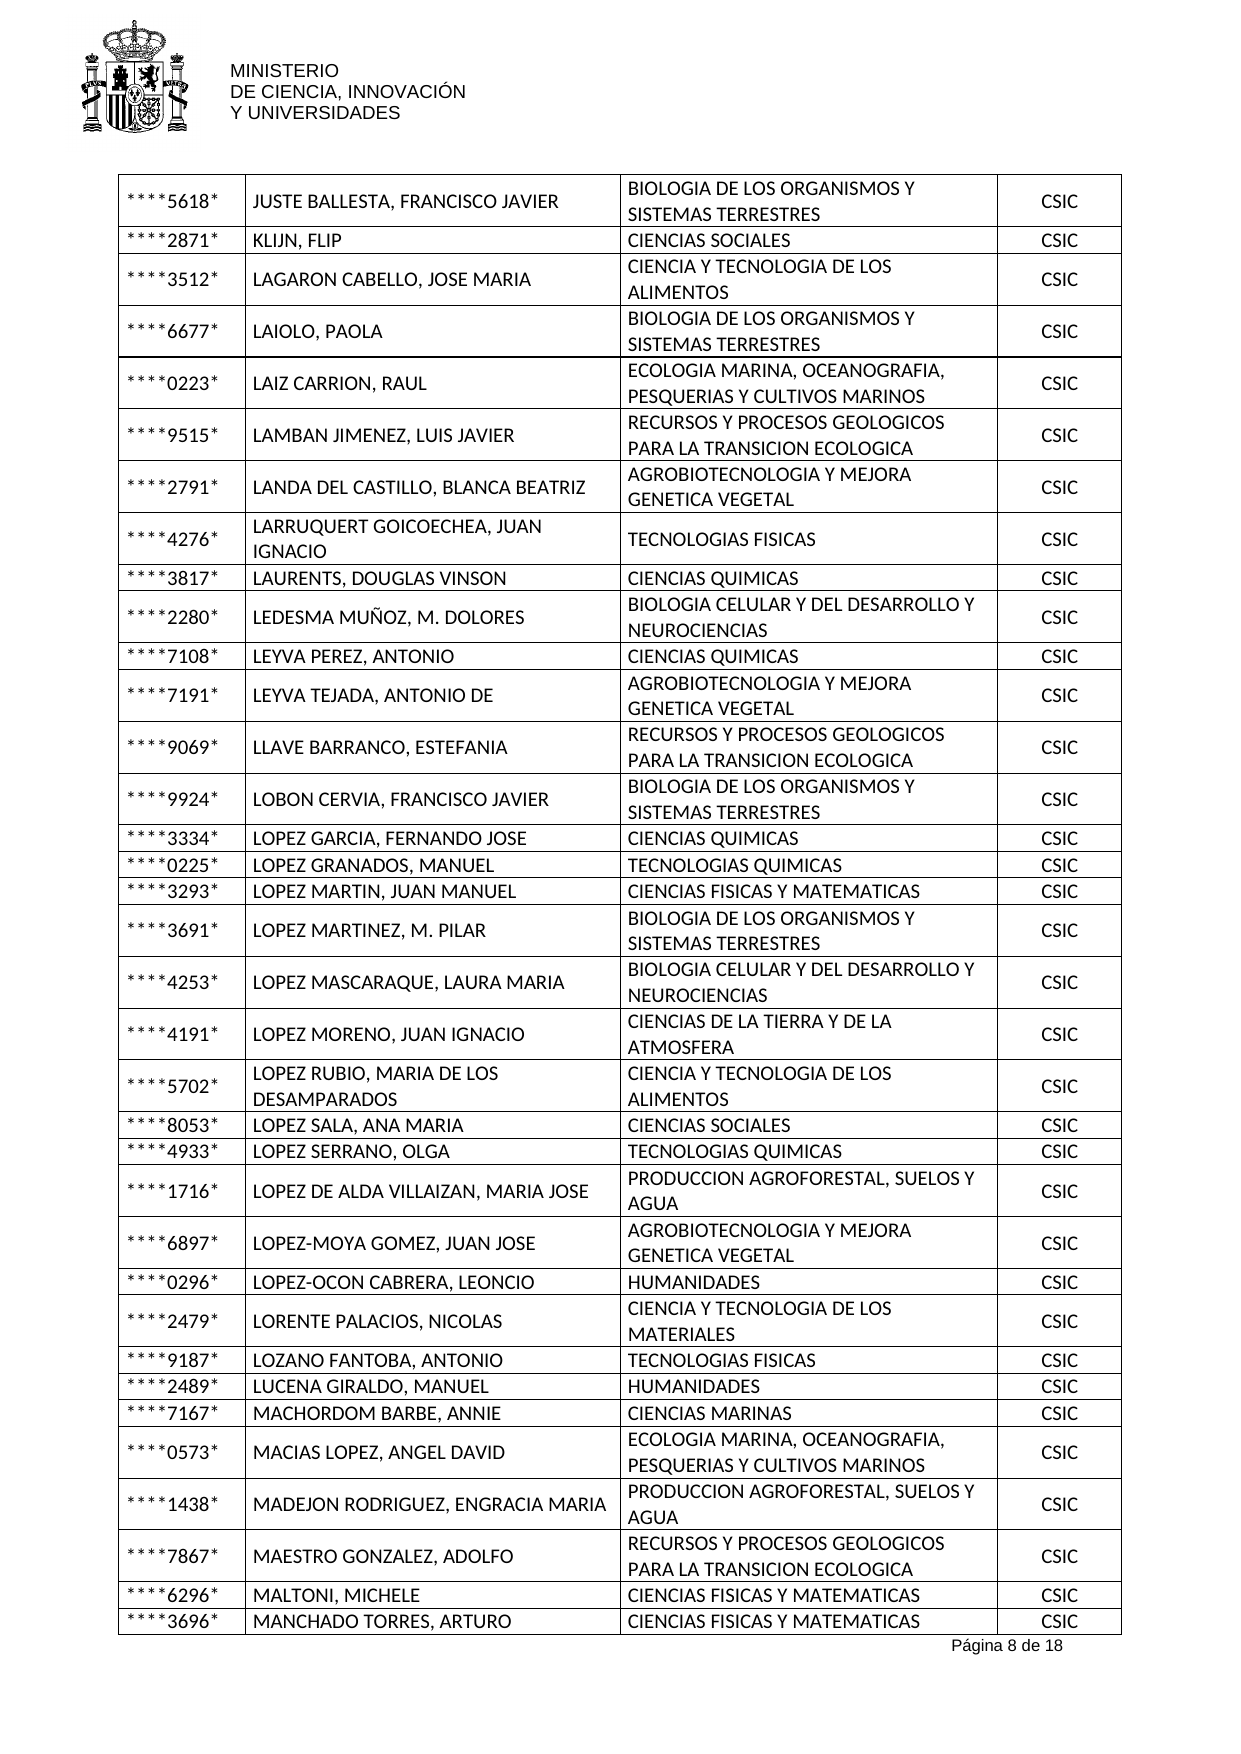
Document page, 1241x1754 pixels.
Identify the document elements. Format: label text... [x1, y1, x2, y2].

table_cell ****2791* [119, 461, 245, 512]
table_cell MADEJON RODRIGUEZ, ENGRACIA MARIA [246, 1479, 620, 1529]
table_cell LANDA DEL CASTILLO, BLANCA BEATRIZ [246, 461, 620, 512]
table_cell CSIC [998, 1374, 1121, 1399]
table_cell CSIC [998, 852, 1121, 877]
table_cell CSIC [998, 1479, 1121, 1529]
table_cell CSIC [998, 254, 1121, 304]
table_cell ****7191* [119, 670, 245, 721]
table_cell CIENCIAS QUIMICAS [621, 643, 997, 669]
table_cell RECURSOS Y PROCESOS GEOLOGICOS PARA LA TRANSICION ECOLOGICA [621, 1530, 997, 1581]
table_cell ****2280* [119, 591, 245, 642]
table_cell ****4253* [119, 957, 245, 1007]
table_cell PRODUCCION AGROFORESTAL, SUELOS Y AGUA [621, 1165, 997, 1216]
table_cell BIOLOGIA CELULAR Y DEL DESARROLLO Y NEUROCIENCIAS [621, 957, 997, 1007]
table_cell ****8053* [119, 1112, 245, 1138]
table_cell BIOLOGIA DE LOS ORGANISMOS Y SISTEMAS TERRESTRES [621, 774, 997, 824]
table_cell CSIC [998, 1582, 1121, 1608]
table_cell LORENTE PALACIOS, NICOLAS [246, 1295, 620, 1346]
table_cell ****9069* [119, 722, 245, 772]
table_cell TECNOLOGIAS FISICAS [621, 1347, 997, 1373]
table_cell CSIC [998, 227, 1121, 253]
table_cell LUCENA GIRALDO, MANUEL [246, 1374, 620, 1399]
table_cell ECOLOGIA MARINA, OCEANOGRAFIA, PESQUERIAS Y CULTIVOS MARINOS [621, 358, 997, 408]
table_cell TECNOLOGIAS QUIMICAS [621, 852, 997, 877]
table_cell CSIC [998, 175, 1121, 226]
table_cell JUSTE BALLESTA, FRANCISCO JAVIER [246, 175, 620, 226]
table_cell CIENCIAS FISICAS Y MATEMATICAS [621, 878, 997, 904]
table_cell LAGARON CABELLO, JOSE MARIA [246, 254, 620, 304]
table_cell CSIC [998, 1009, 1121, 1059]
table_cell CIENCIA Y TECNOLOGIA DE LOS ALIMENTOS [621, 254, 997, 304]
table_cell LLAVE BARRANCO, ESTEFANIA [246, 722, 620, 772]
table_cell MALTONI, MICHELE [246, 1582, 620, 1608]
table_cell ****6296* [119, 1582, 245, 1608]
picture [64, 14, 201, 152]
table_cell ****2871* [119, 227, 245, 253]
table_cell ****9924* [119, 774, 245, 824]
table_cell LOPEZ MORENO, JUAN IGNACIO [246, 1009, 620, 1059]
table_cell ****1438* [119, 1479, 245, 1529]
table_cell BIOLOGIA CELULAR Y DEL DESARROLLO Y NEUROCIENCIAS [621, 591, 997, 642]
table_cell ****2489* [119, 1374, 245, 1399]
table_cell LOPEZ MASCARAQUE, LAURA MARIA [246, 957, 620, 1007]
table_cell CSIC [998, 774, 1121, 824]
table_cell LEYVA TEJADA, ANTONIO DE [246, 670, 620, 721]
table_cell CSIC [998, 1112, 1121, 1138]
table_cell CSIC [998, 409, 1121, 460]
table_cell CIENCIAS QUIMICAS [621, 825, 997, 851]
table_cell CSIC [998, 565, 1121, 590]
table_cell CSIC [998, 1400, 1121, 1426]
table_cell TECNOLOGIAS QUIMICAS [621, 1139, 997, 1164]
table_cell CSIC [998, 670, 1121, 721]
table_cell RECURSOS Y PROCESOS GEOLOGICOS PARA LA TRANSICION ECOLOGICA [621, 722, 997, 772]
table_cell CSIC [998, 591, 1121, 642]
table_cell BIOLOGIA DE LOS ORGANISMOS Y SISTEMAS TERRESTRES [621, 175, 997, 226]
table_cell MACIAS LOPEZ, ANGEL DAVID [246, 1427, 620, 1477]
table_cell LAURENTS, DOUGLAS VINSON [246, 565, 620, 590]
table_cell CSIC [998, 1427, 1121, 1477]
table_cell ****3691* [119, 905, 245, 956]
table_cell CIENCIA Y TECNOLOGIA DE LOS ALIMENTOS [621, 1060, 997, 1111]
table_cell CSIC [998, 643, 1121, 669]
table_cell ****1716* [119, 1165, 245, 1216]
table_cell KLIJN, FLIP [246, 227, 620, 253]
table_cell CIENCIAS SOCIALES [621, 227, 997, 253]
table_cell CIENCIAS FISICAS Y MATEMATICAS [621, 1582, 997, 1608]
table_cell CIENCIAS FISICAS Y MATEMATICAS [621, 1609, 997, 1634]
table_cell ****9187* [119, 1347, 245, 1373]
table_cell ****6677* [119, 306, 245, 356]
table_cell ****4191* [119, 1009, 245, 1059]
table_cell LAIZ CARRION, RAUL [246, 358, 620, 408]
table_cell ****4933* [119, 1139, 245, 1164]
table_cell CIENCIAS SOCIALES [621, 1112, 997, 1138]
table_cell CIENCIAS DE LA TIERRA Y DE LA ATMOSFERA [621, 1009, 997, 1059]
table_cell CSIC [998, 825, 1121, 851]
table_cell LAMBAN JIMENEZ, LUIS JAVIER [246, 409, 620, 460]
table_cell CSIC [998, 1269, 1121, 1294]
table_cell CSIC [998, 878, 1121, 904]
table_cell LOPEZ SERRANO, OLGA [246, 1139, 620, 1164]
table_cell ****2479* [119, 1295, 245, 1346]
table_cell LOPEZ RUBIO, MARIA DE LOS DESAMPARADOS [246, 1060, 620, 1111]
table_cell BIOLOGIA DE LOS ORGANISMOS Y SISTEMAS TERRESTRES [621, 905, 997, 956]
table_cell LOPEZ-MOYA GOMEZ, JUAN JOSE [246, 1217, 620, 1268]
table_cell CSIC [998, 1609, 1121, 1634]
table_cell MACHORDOM BARBE, ANNIE [246, 1400, 620, 1426]
table_cell CSIC [998, 1060, 1121, 1111]
table_cell ****3334* [119, 825, 245, 851]
table_cell ****5618* [119, 175, 245, 226]
table_cell LOPEZ DE ALDA VILLAIZAN, MARIA JOSE [246, 1165, 620, 1216]
table_cell ****4276* [119, 513, 245, 564]
table_cell CSIC [998, 1530, 1121, 1581]
table_cell CIENCIAS QUIMICAS [621, 565, 997, 590]
table_cell LEYVA PEREZ, ANTONIO [246, 643, 620, 669]
table_cell ****7108* [119, 643, 245, 669]
table_cell CSIC [998, 1217, 1121, 1268]
table_cell ****7867* [119, 1530, 245, 1581]
table_cell MAESTRO GONZALEZ, ADOLFO [246, 1530, 620, 1581]
table_cell CSIC [998, 1139, 1121, 1164]
table_cell ****5702* [119, 1060, 245, 1111]
table_cell PRODUCCION AGROFORESTAL, SUELOS Y AGUA [621, 1479, 997, 1529]
table_cell CSIC [998, 905, 1121, 956]
table_cell ****3817* [119, 565, 245, 590]
table_cell HUMANIDADES [621, 1269, 997, 1294]
table_cell ****0296* [119, 1269, 245, 1294]
table_cell TECNOLOGIAS FISICAS [621, 513, 997, 564]
table_cell LARRUQUERT GOICOECHEA, JUAN IGNACIO [246, 513, 620, 564]
table_cell LOPEZ MARTIN, JUAN MANUEL [246, 878, 620, 904]
table_cell ****0225* [119, 852, 245, 877]
table_cell CSIC [998, 1347, 1121, 1373]
table_cell HUMANIDADES [621, 1374, 997, 1399]
table_cell MANCHADO TORRES, ARTURO [246, 1609, 620, 1634]
table_cell ****6897* [119, 1217, 245, 1268]
table_cell LOBON CERVIA, FRANCISCO JAVIER [246, 774, 620, 824]
table_cell ****3512* [119, 254, 245, 304]
table_cell CSIC [998, 461, 1121, 512]
table_cell CSIC [998, 358, 1121, 408]
table_cell LEDESMA MUÑOZ, M. DOLORES [246, 591, 620, 642]
table_cell CIENCIA Y TECNOLOGIA DE LOS MATERIALES [621, 1295, 997, 1346]
table_cell LOPEZ MARTINEZ, M. PILAR [246, 905, 620, 956]
table_cell ****7167* [119, 1400, 245, 1426]
table_cell CIENCIAS MARINAS [621, 1400, 997, 1426]
table_cell ECOLOGIA MARINA, OCEANOGRAFIA, PESQUERIAS Y CULTIVOS MARINOS [621, 1427, 997, 1477]
table_cell LOPEZ-OCON CABRERA, LEONCIO [246, 1269, 620, 1294]
table_cell CSIC [998, 513, 1121, 564]
table_cell ****9515* [119, 409, 245, 460]
table_cell CSIC [998, 722, 1121, 772]
table_cell CSIC [998, 957, 1121, 1007]
table_cell LOPEZ GARCIA, FERNANDO JOSE [246, 825, 620, 851]
table_cell ****3293* [119, 878, 245, 904]
table_cell ****3696* [119, 1609, 245, 1634]
table_cell CSIC [998, 1295, 1121, 1346]
table_cell BIOLOGIA DE LOS ORGANISMOS Y SISTEMAS TERRESTRES [621, 306, 997, 356]
table_cell AGROBIOTECNOLOGIA Y MEJORA GENETICA VEGETAL [621, 1217, 997, 1268]
table_cell RECURSOS Y PROCESOS GEOLOGICOS PARA LA TRANSICION ECOLOGICA [621, 409, 997, 460]
table_cell ****0223* [119, 358, 245, 408]
table_cell AGROBIOTECNOLOGIA Y MEJORA GENETICA VEGETAL [621, 461, 997, 512]
table_cell LOZANO FANTOBA, ANTONIO [246, 1347, 620, 1373]
table_cell CSIC [998, 306, 1121, 356]
table_cell LOPEZ GRANADOS, MANUEL [246, 852, 620, 877]
table_cell AGROBIOTECNOLOGIA Y MEJORA GENETICA VEGETAL [621, 670, 997, 721]
table_cell LAIOLO, PAOLA [246, 306, 620, 356]
table_cell LOPEZ SALA, ANA MARIA [246, 1112, 620, 1138]
table_cell ****0573* [119, 1427, 245, 1477]
table_cell CSIC [998, 1165, 1121, 1216]
